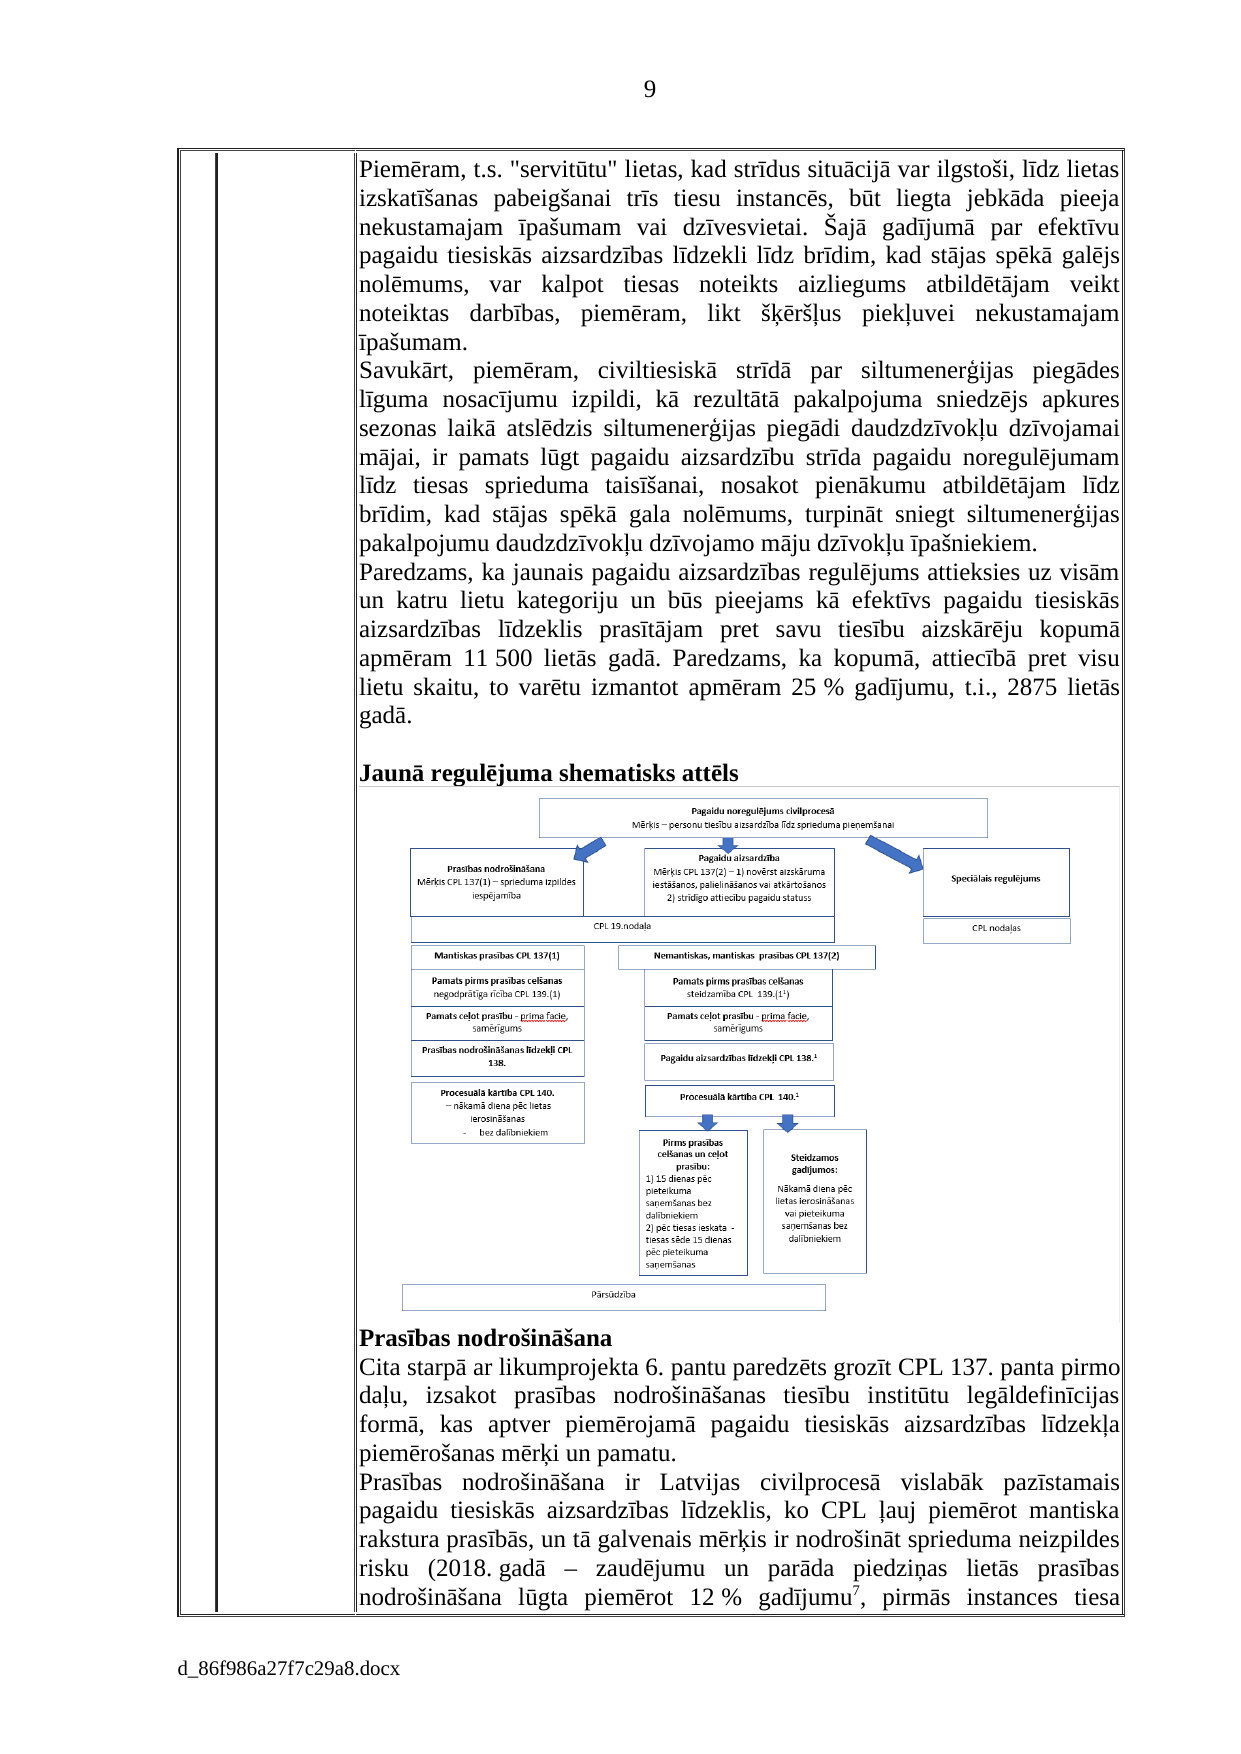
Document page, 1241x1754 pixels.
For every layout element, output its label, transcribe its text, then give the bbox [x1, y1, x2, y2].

table_cell 2. [181, 151, 216, 1613]
picture [358, 786, 1120, 1323]
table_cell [216, 151, 356, 1613]
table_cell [356, 151, 1122, 1613]
